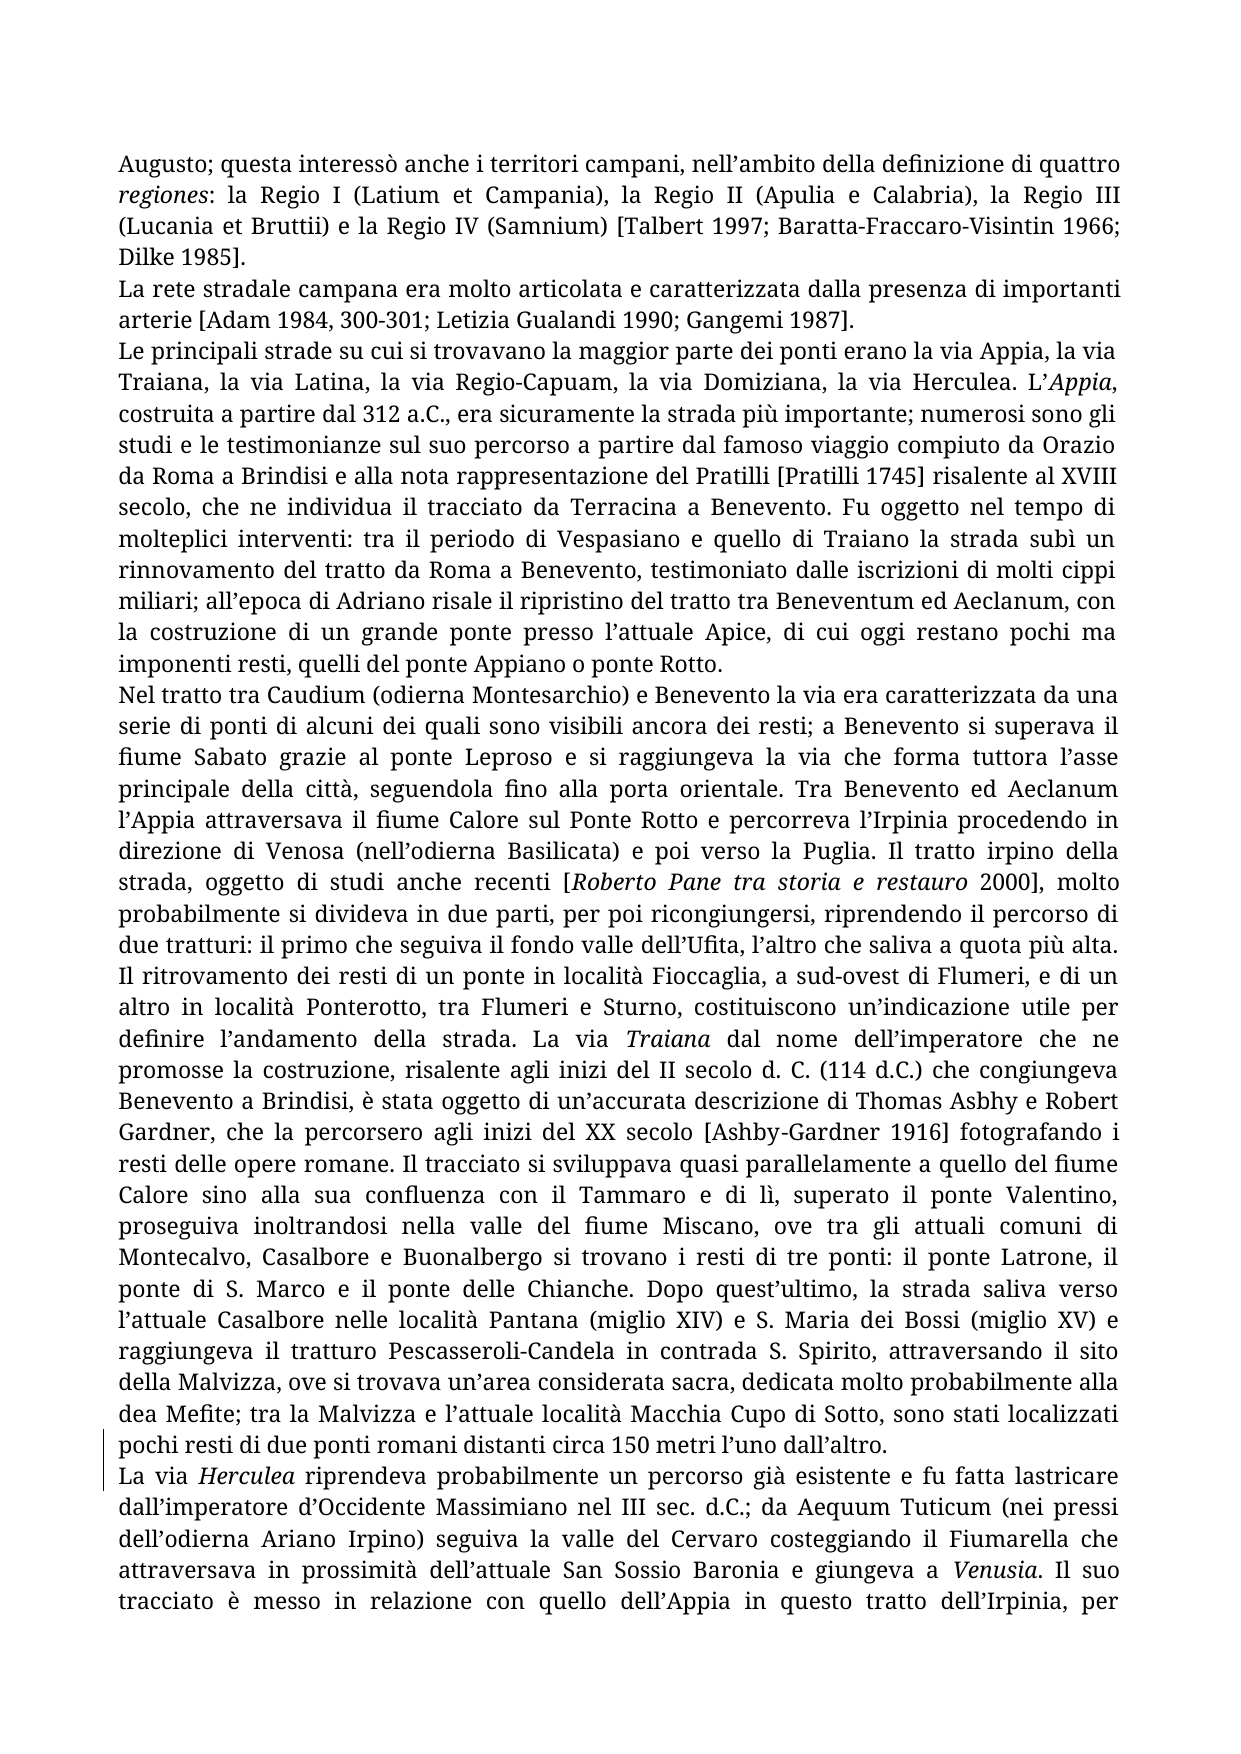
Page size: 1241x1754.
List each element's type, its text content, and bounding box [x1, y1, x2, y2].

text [118, 148, 1122, 273]
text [118, 1460, 1120, 1616]
text Le principali strade su cui si trovavano la maggior parte dei ponti erano la via Appia, la via Traiana, la via Latina, la via Regio-Capuam, la via Domiziana, la via Herculea. L’Appia, costruita a partire dal .C., era sicuramente la strada più importante; numerosi sono gli studi e le testimonianze sul suo percorso a partire dal famoso viaggio compiuto da Orazio da Roma a Brindisi e alla nota rappresentazione del Pratilli [Pratilli 1745] risalente al XVIII secolo, che ne individua il tracciato da Terracina a Benevento. Fu oggetto nel tempo di molteplici interventi: tra il periodo di Vespasiano e quello di Traiano la strada subì un rinnovamento del tratto da Roma a Benevento, testimoniato dalle iscrizioni di molti cippi miliari; all’epoca di Adriano risale il ripristino del tratto tra Beneventum ed Aeclanum, con la costruzione di un grande ponte presso l’attuale Apice, di cui oggi restano pochi ma imponenti resti, quelli del ponte Appiano o ponte Rotto. [118, 335, 1117, 679]
text La rete stradale campana era molto articolata e caratterizzata dalla presenza di importanti arterie [Adam 1984, 300-301; Letizia Gualandi 1990; Gangemi 1987]. [118, 273, 1122, 335]
text Nel tratto tra Caudium (odierna Montesarchio) e Benevento la via era caratterizzata da una serie di ponti di alcuni dei quali sono visibili ancora dei resti; a Benevento si superava il fiume Sabato grazie al ponte Leproso e si raggiungeva la via che forma tuttora l’asse principale della città, seguendola fino alla porta orientale. Tra Benevento ed Aeclanum l’Appia attraversava il fiume Calore sul Ponte Rotto e percorreva l’Irpinia procedendo in direzione di Venosa (nell’odierna Basilicata) e poi verso tratto irpino della strada, oggetto di studi anche recenti [Roberto Pane tra storia e restauro 2000], molto probabilmente si divideva in due parti, per poi ricongiungersi, riprendendo il percorso di due tratturi: il primo che seguiva il fondo valle dell’Ufita, l’altro che saliva a quota più alta. Il ritrovamento dei resti di un ponte in località Fioccaglia, a sud-ovest di Flumeri, e di un altro in località Ponterotto, tra Flumeri e Sturno, costituiscono un’indicazione utile per definire l’andamento della strada. La via Traiana dal nome dell’imperatore che ne promosse la costruzione, risalente agli inizi del II secolo d. C. (114 d.C.) che congiungeva Benevento a Brindisi, è stata oggetto di un’accurata descrizione di Thomas Asbhy e Robert Gardner, che la percorsero agli inizi del XX secolo [Ashby-Gardner 1916] fotografando i resti delle opere romane. Il tracciato si sviluppava quasi parallelamente a quello del fiume Calore sino alla sua confluenza con il Tammaro e di lì, superato il ponte Valentino, proseguiva inoltrandosi nella valle del fiume Miscano, ove tra gli attuali comuni di Montecalvo, Casalbore e Buonalbergo si trovano i resti di tre ponti: il ponte Latrone, il ponte di S. Marco e il ponte delle Chianche. Dopo quest’ultimo, la strada saliva verso l’attuale Casalbore nelle località Pantana (miglio XIV) e S. Maria dei Bossi (miglio XV) e raggiungeva il tratturo Pescasseroli-Candela in contrada S. Spirito, attraversando il sito della Malvizza, ove si trovava un’area considerata sacra, dedicata molto probabilmente alla dea Mefite; tra e l’attuale località Macchia Cupo di Sotto, sono stati localizzati pochi resti di due ponti romani distanti circa l’uno dall’altro. [118, 679, 1120, 1460]
